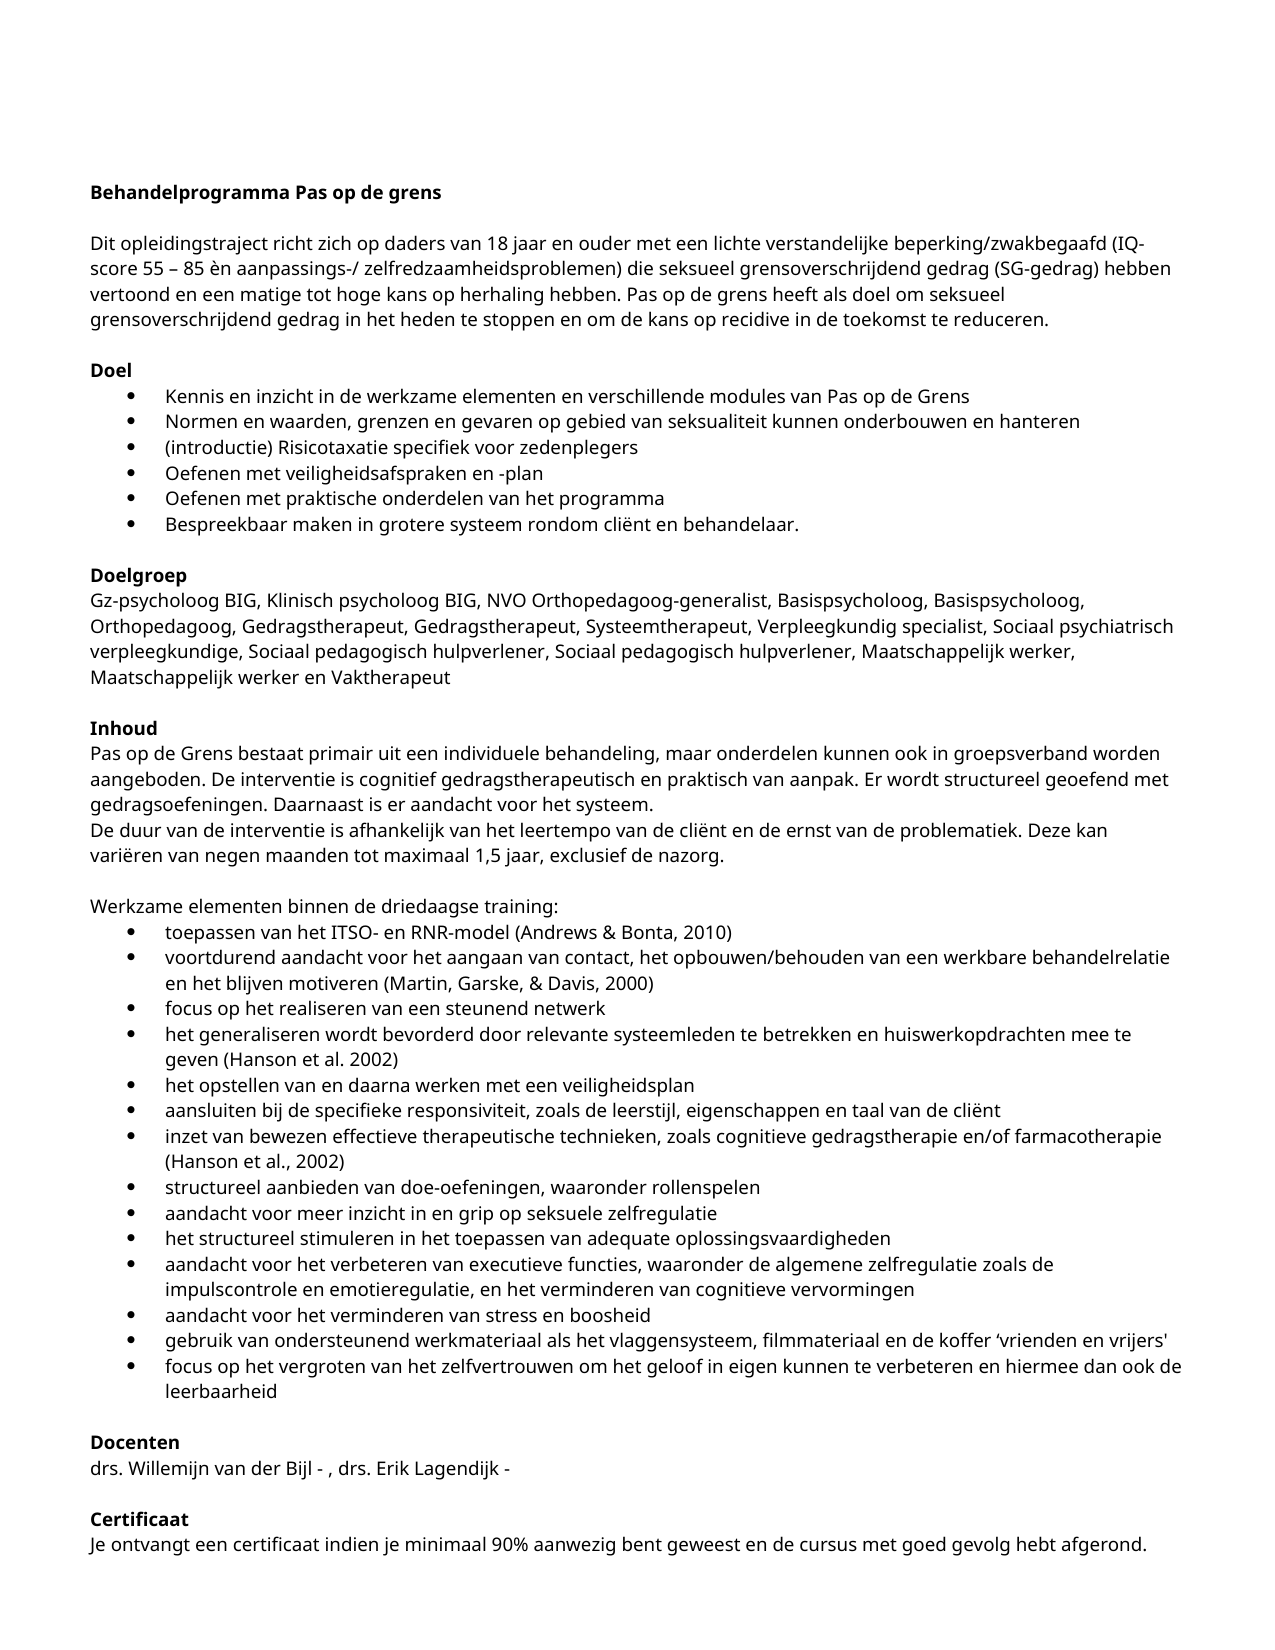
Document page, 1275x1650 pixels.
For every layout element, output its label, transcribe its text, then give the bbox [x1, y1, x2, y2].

list focus op het vergroten van het zelfvertrouwen om het geloof in eigen kunnen te verbeteren en hiermee dan ook de leerbaarheid [127, 1353, 1185, 1404]
list aansluiten bij de specifieke responsiviteit, zoals de leerstijl, eigenschappen en taal van de cliënt [127, 1098, 1185, 1123]
list aandacht voor het verminderen van stress en boosheid [127, 1302, 1185, 1327]
list Bespreekbaar maken in grotere systeem rondom cliënt en behandelaar. [127, 511, 1185, 536]
list het generaliseren wordt bevorderd door relevante systeemleden te betrekken en huiswerkopdrachten mee te geven (Hanson et al. 2002) [127, 1021, 1185, 1072]
list Kennis en inzicht in de werkzame elementen en verschillende modules van Pas op de Grens [127, 383, 1185, 409]
list inzet van bewezen effectieve therapeutische technieken, zoals cognitieve gedragstherapie en/of farmacotherapie (Hanson et al., 2002) [127, 1123, 1185, 1174]
list structureel aanbieden van doe-oefeningen, waaronder rollenspelen [127, 1174, 1185, 1200]
list aandacht voor meer inzicht in en grip op seksuele zelfregulatie [127, 1200, 1185, 1225]
text Doelgroep Gz-psycholoog BIG, Klinisch psycholoog BIG, NVO Orthopedagoog-generalist, Basispsycholoog, Basispsycholoog, Orthopedagoog, Gedragstherapeut, Gedragstherapeut, Systeemtherapeut, Verpleegkundig specialist, Sociaal psychiatrisch verpleegkundige, Sociaal pedagogisch hulpverlener, Sociaal pedagogisch hulpverlener, Maatschappelijk werker, Maatschappelijk werker en Vaktherapeut Inhoud Pas op de Grens bestaat primair uit een individuele behandeling, maar onderdelen kunnen ook in groepsverband worden aangeboden. De interventie is cognitief gedragstherapeutisch en praktisch van aanpak. Er wordt structureel geoefend met gedragsoefeningen. Daarnaast is er aandacht voor het systeem. De duur van de interventie is afhankelijk van het leertempo van de cliënt en de ernst van de problematiek. Deze kan variëren van negen maanden tot maximaal 1,5 jaar, exclusief de nazorg. Werkzame elementen binnen de driedaagse training: [90, 536, 1185, 919]
list gebruik van ondersteunend werkmateriaal als het vlaggensysteem, filmmateriaal en de koffer ‘vrienden en vrijers' [127, 1327, 1185, 1353]
list het opstellen van en daarna werken met een veiligheidsplan [127, 1072, 1185, 1098]
list Oefenen met praktische onderdelen van het programma [127, 485, 1185, 511]
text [90, 1404, 1185, 1557]
list Oefenen met veiligheidsafspraken en -plan [127, 460, 1185, 485]
list het structureel stimuleren in het toepassen van adequate oplossingsvaardigheden [127, 1225, 1185, 1251]
list voortdurend aandacht voor het aangaan van contact, het opbouwen/behouden van een werkbare behandelrelatie en het blijven motiveren (Martin, Garske, & Davis, 2000) [127, 945, 1185, 996]
list (introductie) Risicotaxatie specifiek voor zedenplegers [127, 434, 1185, 460]
text Behandelprogramma Pas op de grens Dit opleidingstraject richt zich op daders van 18 jaar en ouder met een lichte verstandelijke beperking/zwakbegaafd (IQ-score 55 – 85 èn aanpassings-/ zelfredzaamheidsproblemen) die seksueel grensoverschrijdend gedrag (SG-gedrag) hebben vertoond en een matige tot hoge kans op herhaling hebben. Pas op de grens heeft als doel om seksueel grensoverschrijdend gedrag in het heden te stoppen en om de kans op recidive in de toekomst te reduceren. Doel [90, 179, 1185, 383]
list aandacht voor het verbeteren van executieve functies, waaronder de algemene zelfregulatie zoals de impulscontrole en emotieregulatie, en het verminderen van cognitieve vervormingen [127, 1251, 1185, 1302]
list Normen en waarden, grenzen en gevaren op gebied van seksualiteit kunnen onderbouwen en hanteren [127, 409, 1185, 434]
list focus op het realiseren van een steunend netwerk [127, 996, 1185, 1021]
list toepassen van het ITSO- en RNR-model (Andrews & Bonta, 2010) [127, 919, 1185, 945]
